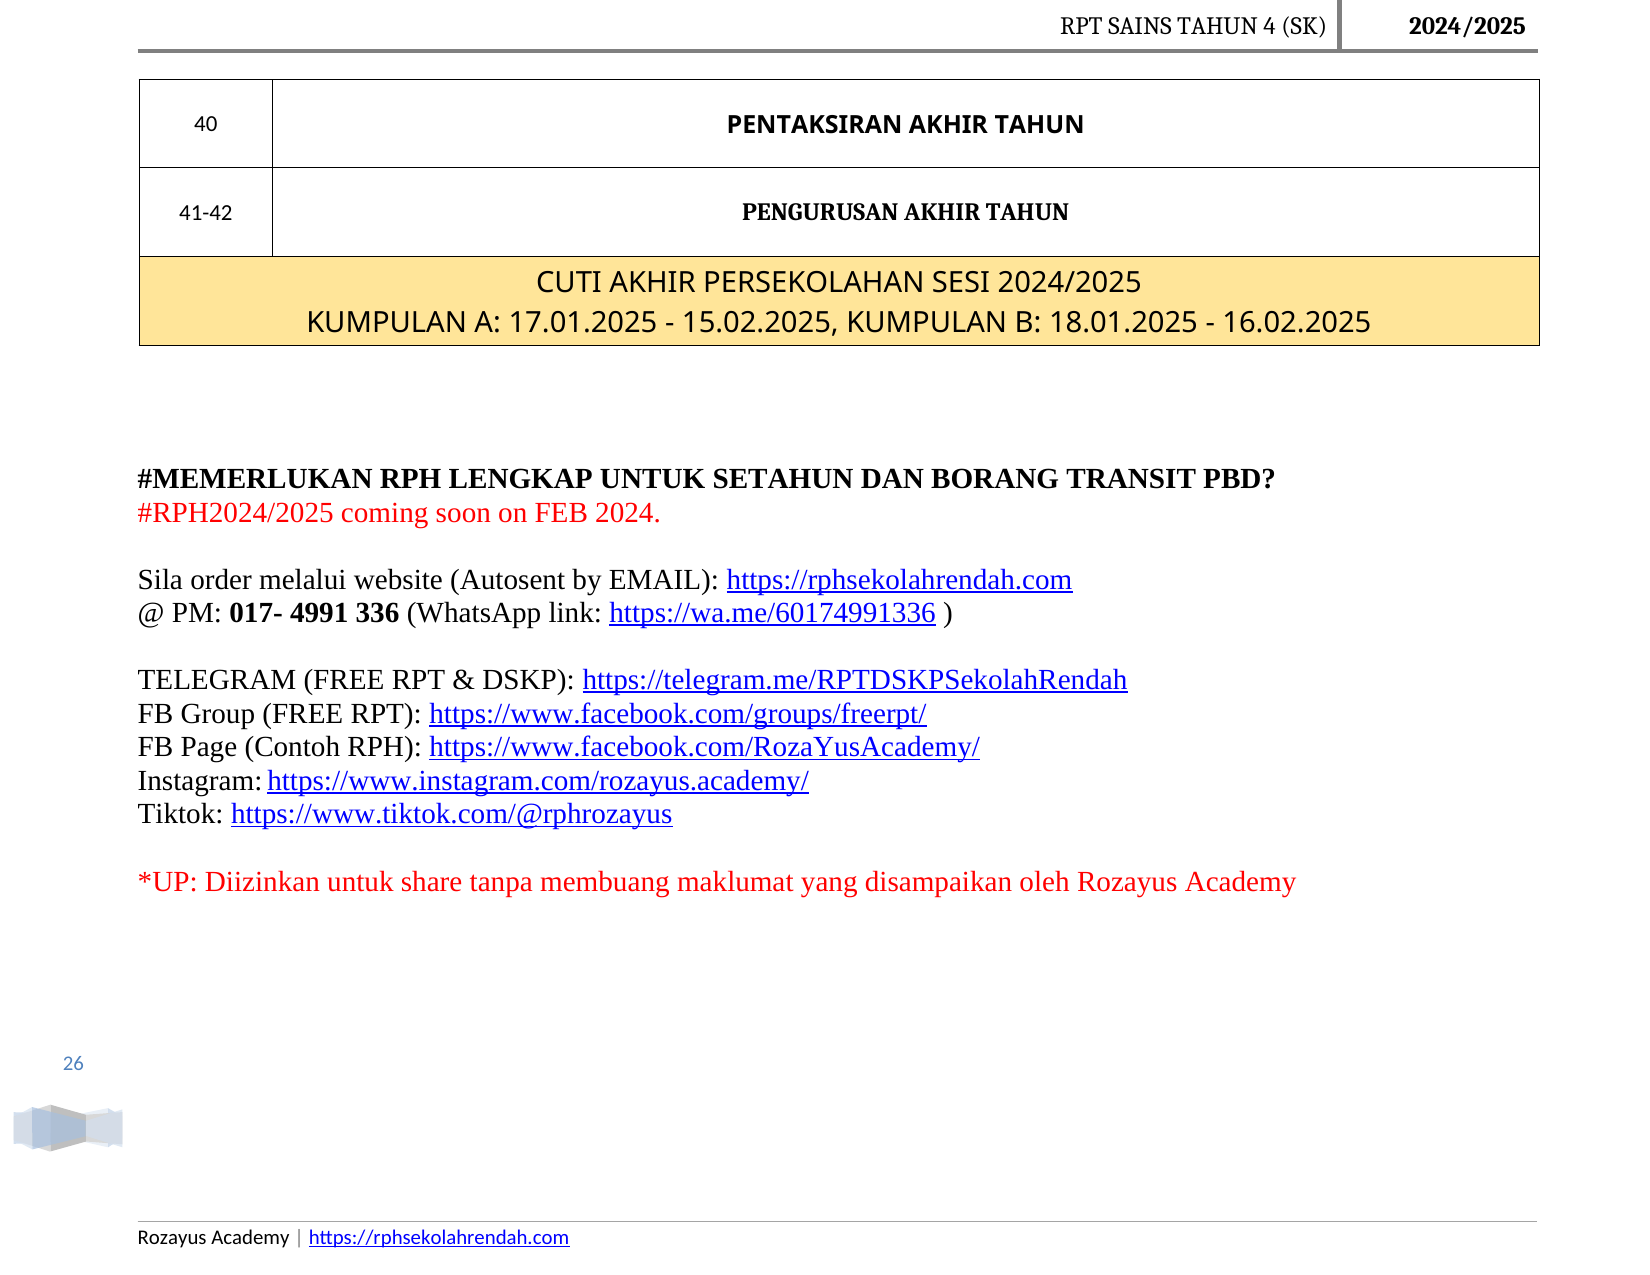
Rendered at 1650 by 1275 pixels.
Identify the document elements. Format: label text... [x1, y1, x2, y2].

text Tiktok: https://www.tiktok.com/@rphrozayus [137, 797, 1537, 830]
table_cell CUTI AKHIR PERSEKOLAHAN SESI 2024/2025 KUMPULAN A: 17.01.2025 - 15.02.2025, KUMPULAN B: 18.01.2025 - 16.02.2025 [140, 257, 1539, 345]
text FB Page (Contoh RPH): https://www.facebook.com/RozaYusAcademy/ [137, 729, 1537, 763]
table_cell PENTAKSIRAN AKHIR TAHUN [273, 80, 1539, 167]
text *UP: Diizinkan untuk share tanpa membuang maklumat yang disampaikan oleh Rozayus Academy [137, 864, 1537, 897]
text #MEMERLUKAN RPH LENGKAP UNTUK SETAHUN DAN BORANG TRANSIT PBD? [137, 461, 1537, 495]
text Sila order melalui website (Autosent by EMAIL): https://rphsekolahrendah.com [137, 562, 1537, 595]
table_cell 41-42 [140, 168, 272, 256]
text @ PM: 017- 4991 336 (WhatsApp link: https://wa.me/60174991336 ) [137, 595, 1537, 629]
text TELEGRAM (FREE RPT & DSKP): https://telegram.me/RPTDSKPSekolahRendah [137, 662, 1537, 696]
text FB Group (FREE RPT): https://www.facebook.com/groups/freerpt/ [137, 696, 1537, 729]
text #RPH2024/2025 coming soon on FEB 2024. [137, 495, 1537, 528]
table_cell 40 [140, 80, 272, 167]
table_cell PENGURUSAN AKHIR TAHUN [273, 168, 1539, 256]
text Instagram: https://www.instagram.com/rozayus.academy/ [137, 763, 1537, 797]
